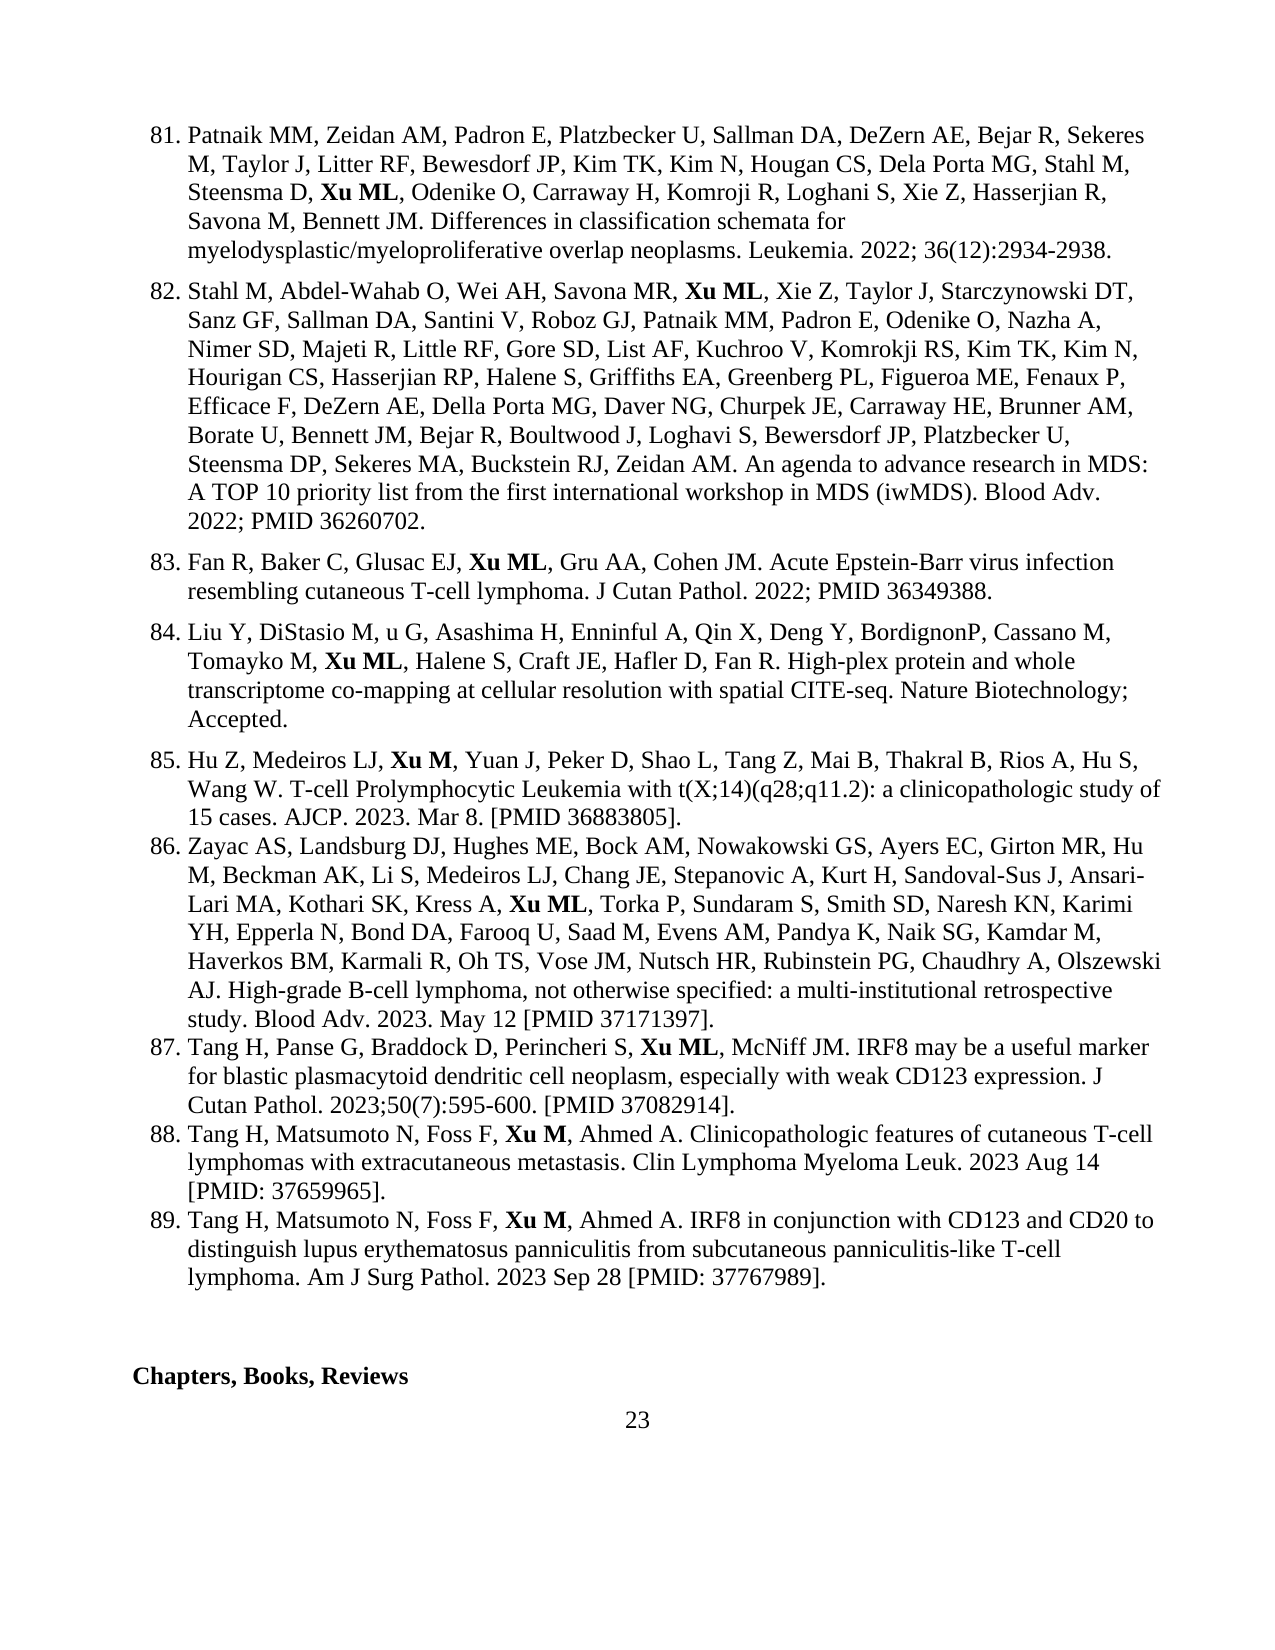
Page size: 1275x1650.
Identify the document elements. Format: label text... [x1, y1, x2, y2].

list Zayac AS, Landsburg DJ, Hughes ME, Bock AM, Nowakowski GS, Ayers EC, Girton MR, Hu M, Beckman AK, Li S, Medeiros LJ, Chang JE, Stepanovic A, Kurt H, Sandoval-Sus J, Ansari-Lari MA, Kothari SK, Kress A, Xu ML, Torka P, Sundaram S, Smith SD, Naresh KN, Karimi YH, Epperla N, Bond DA, Farooq U, Saad M, Evens AM, Pandya K, Naik SG, Kamdar M, Haverkos BM, Karmali R, Oh TS, Vose JM, Nutsch HR, Rubinstein PG, Chaudhry A, Olszewski AJ. High-grade B-cell lymphoma, not otherwise specified: a multi-institutional retrospective study. Blood Adv. 2023. May 12 [PMID 37171397]. [150, 831, 1162, 1032]
list Tang H, Panse G, Braddock D, Perincheri S, Xu ML, McNiff JM. IRF8 may be a useful marker for blastic plasmacytoid dendritic cell neoplasm, especially with weak CD123 expression. J Cutan Pathol. 2023;50(7):595-600. [PMID 37082914]. [150, 1032, 1162, 1119]
list Fan R, Baker C, Glusac EJ, Xu ML, Gru AA, Cohen JM. Acute Epstein-Barr virus infection resembling cutaneous T-cell lymphoma. J Cutan Pathol. 2022; PMID 36349388. [150, 547, 1162, 605]
list Hu Z, Medeiros LJ, Xu M, Yuan J, Peker D, Shao L, Tang Z, Mai B, Thakral B, Rios A, Hu S, Wang W. T-cell Prolymphocytic Leukemia with t(X;14)(q28;q11.2): a clinicopathologic study of 15 cases. AJCP. 2023. Mar 8. [PMID 36883805]. [150, 745, 1162, 831]
text Chapters, Books, Reviews [132, 1361, 1162, 1390]
list Liu Y, DiStasio M, u G, Asashima H, Enninful A, Qin X, Deng Y, BordignonP, Cassano M, Tomayko M, Xu ML, Halene S, Craft JE, Hafler D, Fan R. High-plex protein and whole transcriptome co-mapping at cellular resolution with spatial CITE-seq. Nature Biotechnology; Accepted. [150, 617, 1162, 732]
list Stahl M, Abdel-Wahab O, Wei AH, Savona MR, Xu ML, Xie Z, Taylor J, Starczynowski DT, Sanz GF, Sallman DA, Santini V, Roboz GJ, Patnaik MM, Padron E, Odenike O, Nazha A, Nimer SD, Majeti R, Little RF, Gore SD, List AF, Kuchroo V, Komrokji RS, Kim TK, Kim N, Hourigan CS, Hasserjian RP, Halene S, Griffiths EA, Greenberg PL, Figueroa ME, Fenaux P, Efficace F, DeZern AE, Della Porta MG, Daver NG, Churpek JE, Carraway HE, Brunner AM, Borate U, Bennett JM, Bejar R, Boultwood J, Loghavi S, Bewersdorf JP, Platzbecker U, Steensma DP, Sekeres MA, Buckstein RJ, Zeidan AM. An agenda to advance research in MDS: A TOP 10 priority list from the first international workshop in MDS (iwMDS). Blood Adv. 2022; PMID 36260702. [150, 276, 1162, 535]
list Tang H, Matsumoto N, Foss F, Xu M, Ahmed A. IRF8 in conjunction with CD123 and CD20 to distinguish lupus erythematosus panniculitis from subcutaneous panniculitis-like T-cell lymphoma. Am J Surg Pathol. 2023 Sep 28 [PMID: 37767989]. [150, 1205, 1162, 1291]
list Tang H, Matsumoto N, Foss F, Xu M, Ahmed A. Clinicopathologic features of cutaneous T-cell lymphomas with extracutaneous metastasis. Clin Lymphoma Myeloma Leuk. 2023 Aug 14 [PMID: 37659965]. [150, 1119, 1162, 1205]
list Patnaik MM, Zeidan AM, Padron E, Platzbecker U, Sallman DA, DeZern AE, Bejar R, Sekeres M, Taylor J, Litter RF, Bewesdorf JP, Kim TK, Kim N, Hougan CS, Dela Porta MG, Stahl M, Steensma D, Xu ML, Odenike O, Carraway H, Komroji R, Loghani S, Xie Z, Hasserjian R, Savona M, Bennett JM. Differences in classification schemata for myelodysplastic/myeloproliferative overlap neoplasms. Leukemia. 2022; 36(12):2934-2938. [150, 120, 1162, 264]
